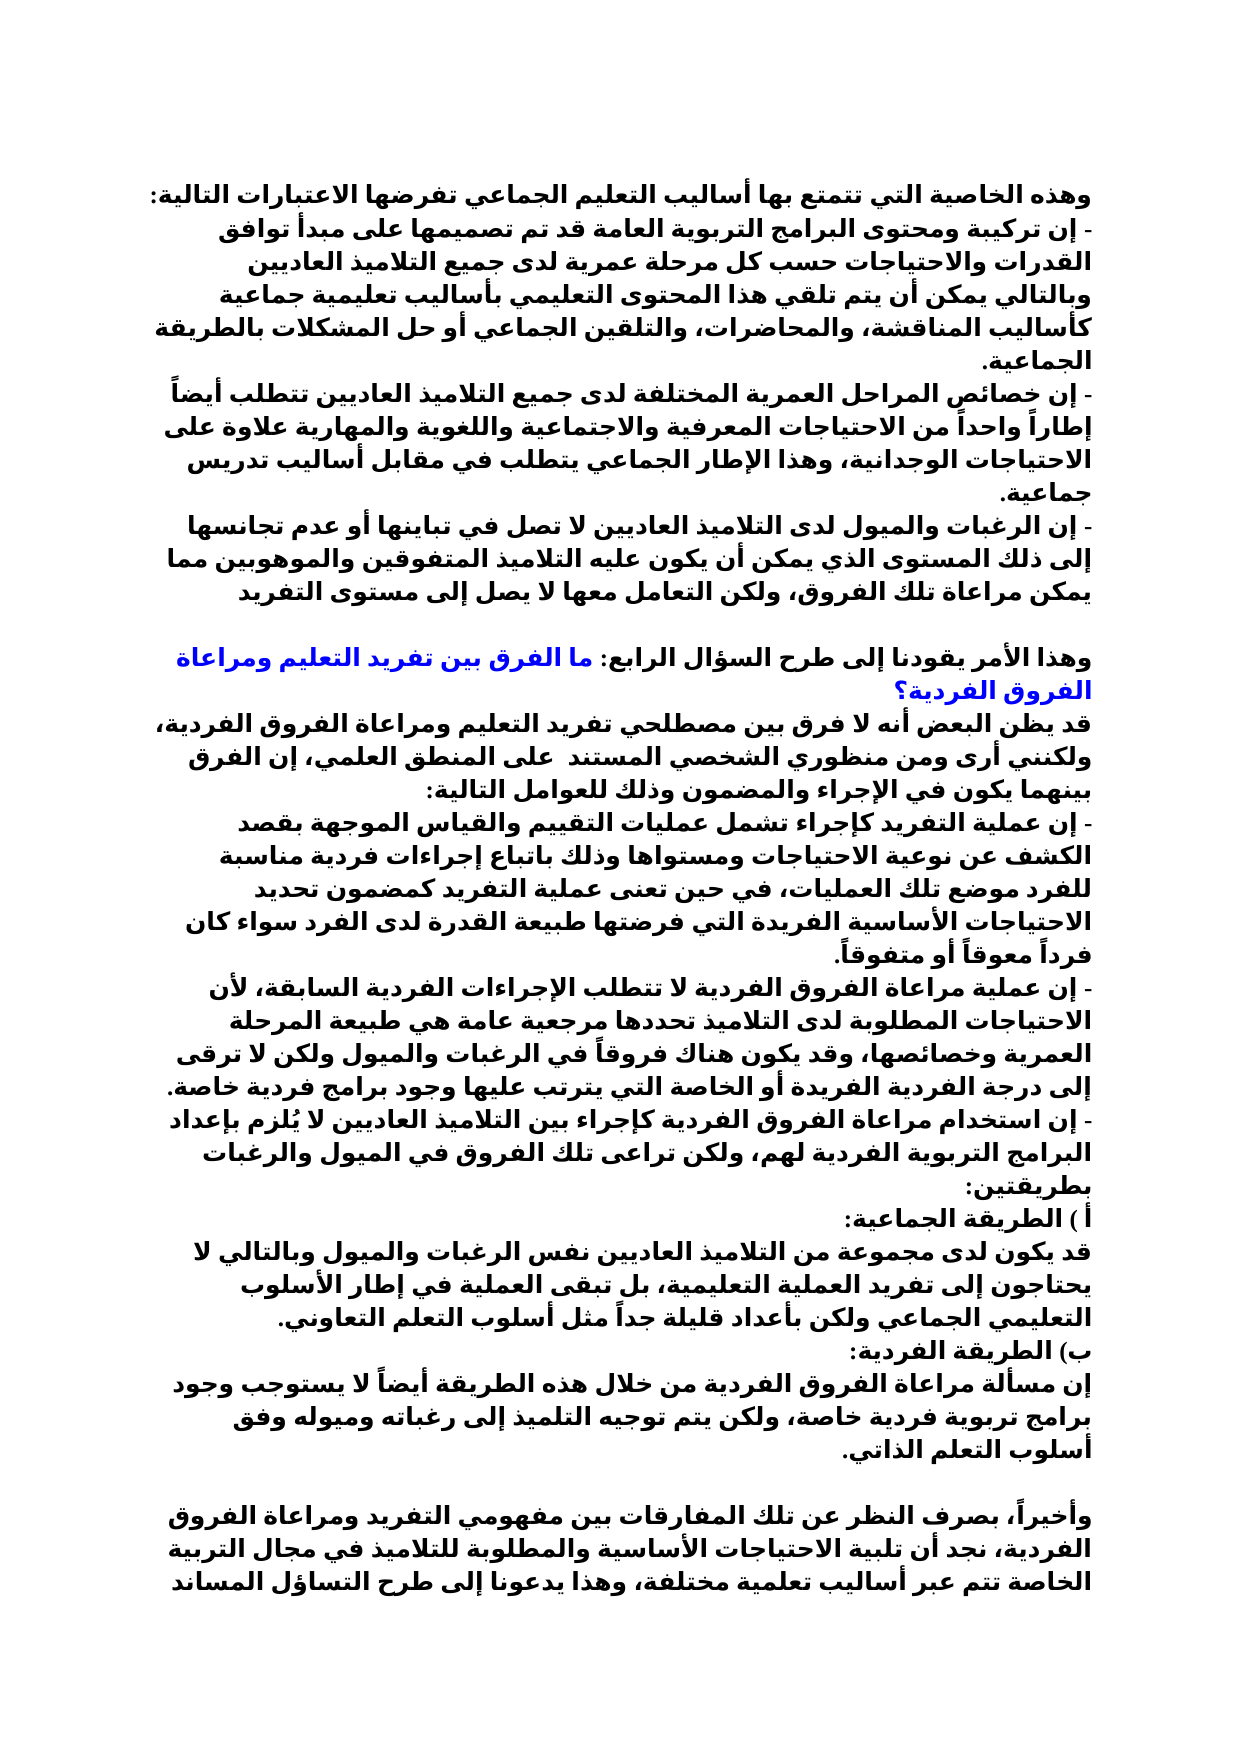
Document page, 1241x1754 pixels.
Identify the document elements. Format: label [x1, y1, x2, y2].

text [148, 148, 1093, 1596]
